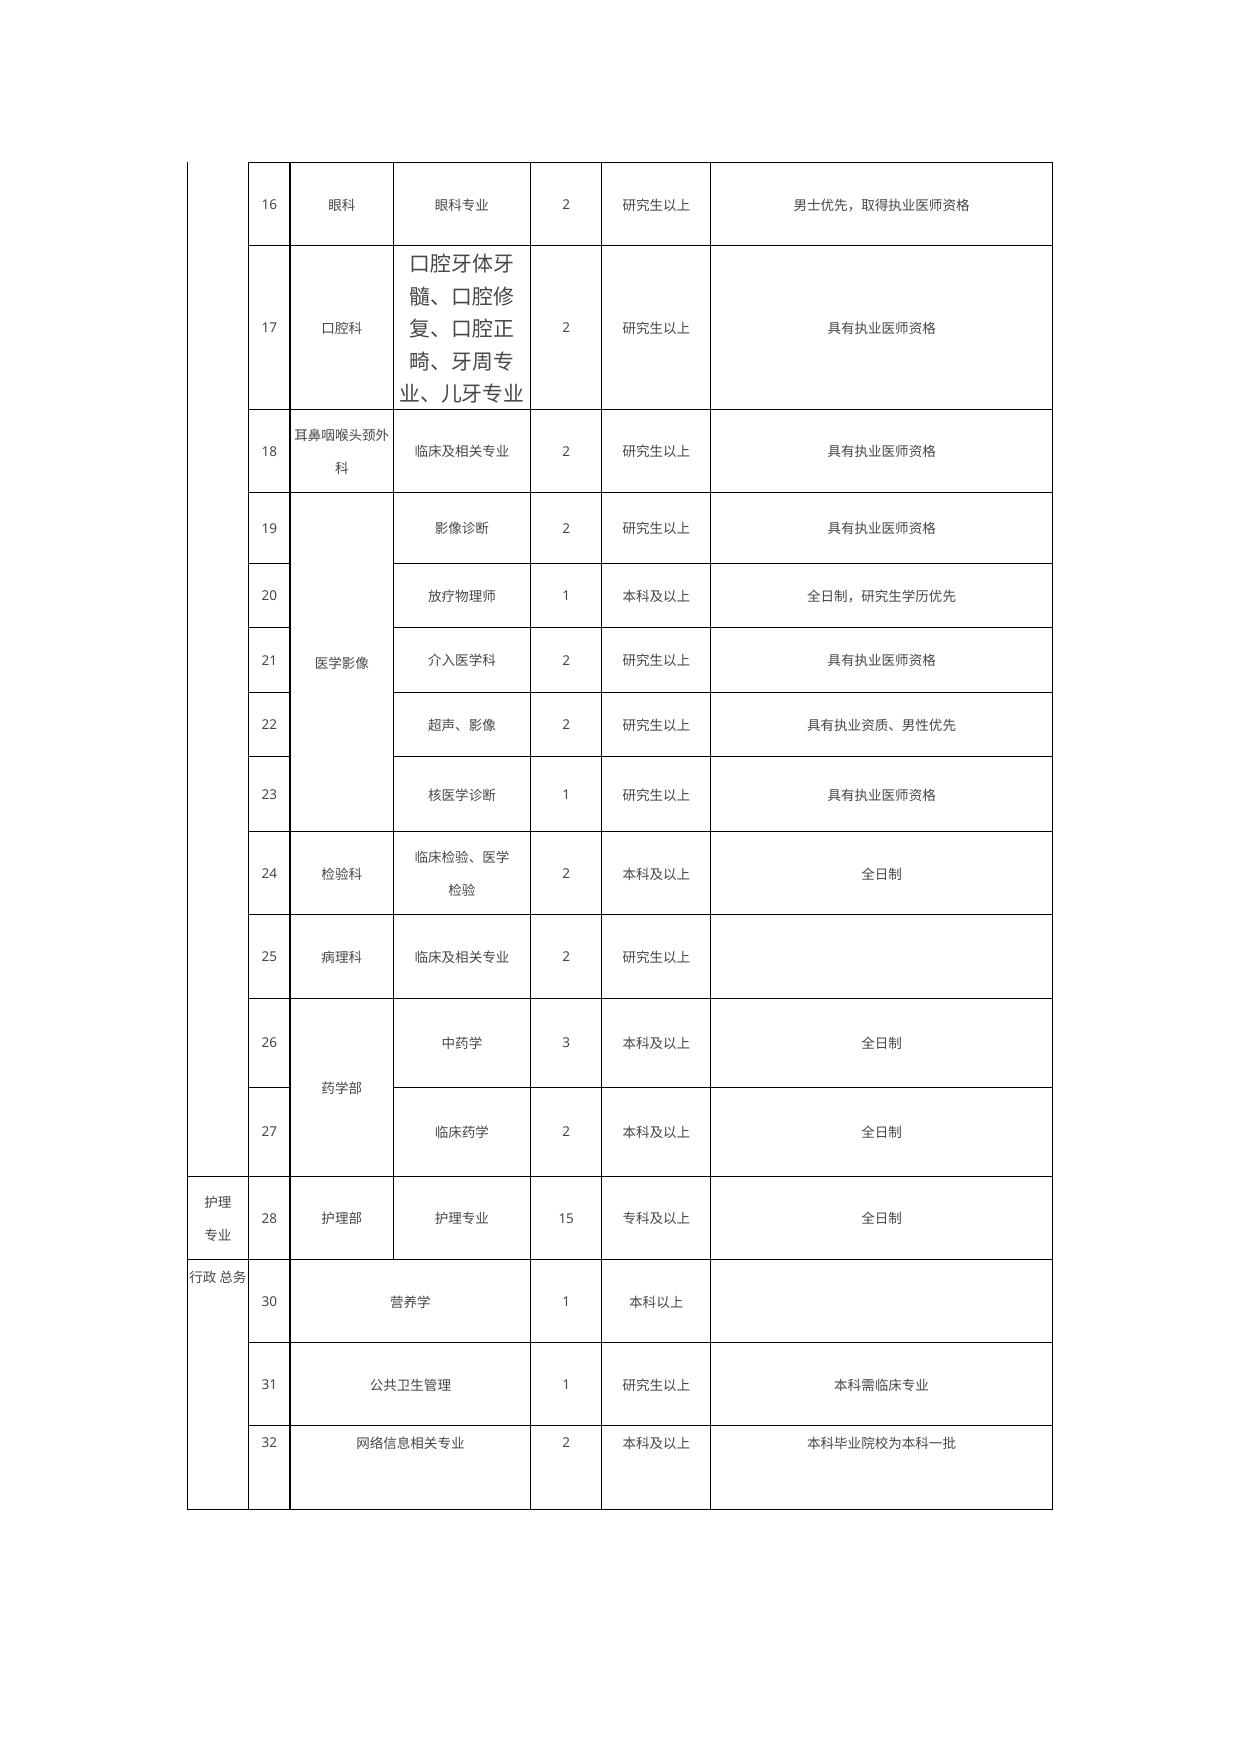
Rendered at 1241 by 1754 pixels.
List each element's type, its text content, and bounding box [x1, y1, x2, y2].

table_cell 2 [531, 628, 601, 692]
table_cell 口腔牙体牙髓、口腔修复、口腔正畸、牙周专业、儿牙专业 [394, 246, 530, 409]
table_cell 影像诊断 [394, 493, 530, 563]
table_cell 男士优先，取得执业医师资格 [711, 163, 1052, 245]
table_cell 护理部 [291, 1177, 393, 1259]
table_cell 超声、影像 [394, 693, 530, 756]
table_cell 中药学 [394, 999, 530, 1087]
table_cell 1 [531, 564, 601, 627]
table_cell 24 [249, 832, 289, 914]
table_cell 药学部 [291, 999, 393, 1176]
table_cell 2 [531, 246, 601, 409]
table_cell 17 [249, 246, 289, 409]
table_cell 专科及以上 [602, 1177, 710, 1259]
table_cell 具有执业医师资格 [711, 628, 1052, 692]
table_cell 临床及相关专业 [394, 915, 530, 998]
table_cell [711, 915, 1052, 998]
table_cell 18 [249, 410, 289, 492]
table_cell [711, 1260, 1052, 1342]
table_cell 口腔科 [291, 246, 393, 409]
table_cell 2 [531, 915, 601, 998]
table_cell 21 [249, 628, 289, 692]
table_cell 2 [531, 163, 601, 245]
table_cell 全日制 [711, 1088, 1052, 1176]
table_cell 全日制 [711, 999, 1052, 1087]
table_cell 具有执业资质、男性优先 [711, 693, 1052, 756]
table_cell 28 [249, 1177, 289, 1259]
table_cell 临床检验、医学 检验 [394, 832, 530, 914]
table_cell 眼科专业 [394, 163, 530, 245]
table_cell 具有执业医师资格 [711, 757, 1052, 831]
table_cell 16 [249, 163, 289, 245]
table_cell 临床药学 [394, 1088, 530, 1176]
table_cell 本科及以上 [602, 999, 710, 1087]
table_cell 放疗物理师 [394, 564, 530, 627]
table_cell 3 [531, 999, 601, 1087]
table_cell 本科及以上 [602, 1088, 710, 1176]
table_cell 检验科 [291, 832, 393, 914]
table_cell 护理专业 [394, 1177, 530, 1259]
table_cell 研究生以上 [602, 163, 710, 245]
table_cell 公共卫生管理 [291, 1343, 530, 1425]
table_cell 25 [249, 915, 289, 998]
table_cell 耳鼻咽喉头颈外科 [291, 410, 393, 492]
table_cell 2 [531, 832, 601, 914]
table_cell 本科以上 [602, 1260, 710, 1342]
table_cell 30 [249, 1260, 289, 1342]
table_cell 1 [531, 1343, 601, 1425]
table_cell 医学影像 [291, 493, 393, 831]
table_cell 研究生以上 [602, 410, 710, 492]
table_cell 具有执业医师资格 [711, 493, 1052, 563]
table_cell 2 [531, 1426, 601, 1509]
table_cell 研究生以上 [602, 493, 710, 563]
table_cell 32 [249, 1426, 289, 1509]
table_cell 介入医学科 [394, 628, 530, 692]
table_cell 研究生以上 [602, 693, 710, 756]
table_cell 15 [531, 1177, 601, 1259]
table_cell 具有执业医师资格 [711, 410, 1052, 492]
table_cell 23 [249, 757, 289, 831]
table_cell 核医学诊断 [394, 757, 530, 831]
table_cell 2 [531, 410, 601, 492]
table_cell 营养学 [291, 1260, 530, 1342]
table_cell 2 [531, 493, 601, 563]
table_cell 研究生以上 [602, 757, 710, 831]
table_cell 研究生以上 [602, 246, 710, 409]
table_cell 研究生以上 [602, 915, 710, 998]
table_cell 20 [249, 564, 289, 627]
table_cell 本科及以上 [602, 1426, 710, 1509]
table_cell 全日制，研究生学历优先 [711, 564, 1052, 627]
table_cell 眼科 [291, 163, 393, 245]
table_cell 研究生以上 [602, 1343, 710, 1425]
table_cell 行政 总务 [188, 1260, 248, 1509]
table_cell 病理科 [291, 915, 393, 998]
table_cell 研究生以上 [602, 628, 710, 692]
table_cell 本科需临床专业 [711, 1343, 1052, 1425]
table_cell 31 [249, 1343, 289, 1425]
table_cell 2 [531, 693, 601, 756]
table_cell 本科及以上 [602, 832, 710, 914]
table_cell 网络信息相关专业 [291, 1426, 530, 1509]
table_cell 本科毕业院校为本科一批 [711, 1426, 1052, 1509]
table_cell 27 [249, 1088, 289, 1176]
table_cell 本科及以上 [602, 564, 710, 627]
table_cell 1 [531, 1260, 601, 1342]
table_cell 1 [531, 757, 601, 831]
table_cell 全日制 [711, 1177, 1052, 1259]
table_cell 全日制 [711, 832, 1052, 914]
table_cell 19 [249, 493, 289, 563]
table_cell 具有执业医师资格 [711, 246, 1052, 409]
table_cell 26 [249, 999, 289, 1087]
table_cell 22 [249, 693, 289, 756]
table_cell 临床及相关专业 [394, 410, 530, 492]
table_cell 护理 专业 [188, 1177, 248, 1259]
table_cell 2 [531, 1088, 601, 1176]
